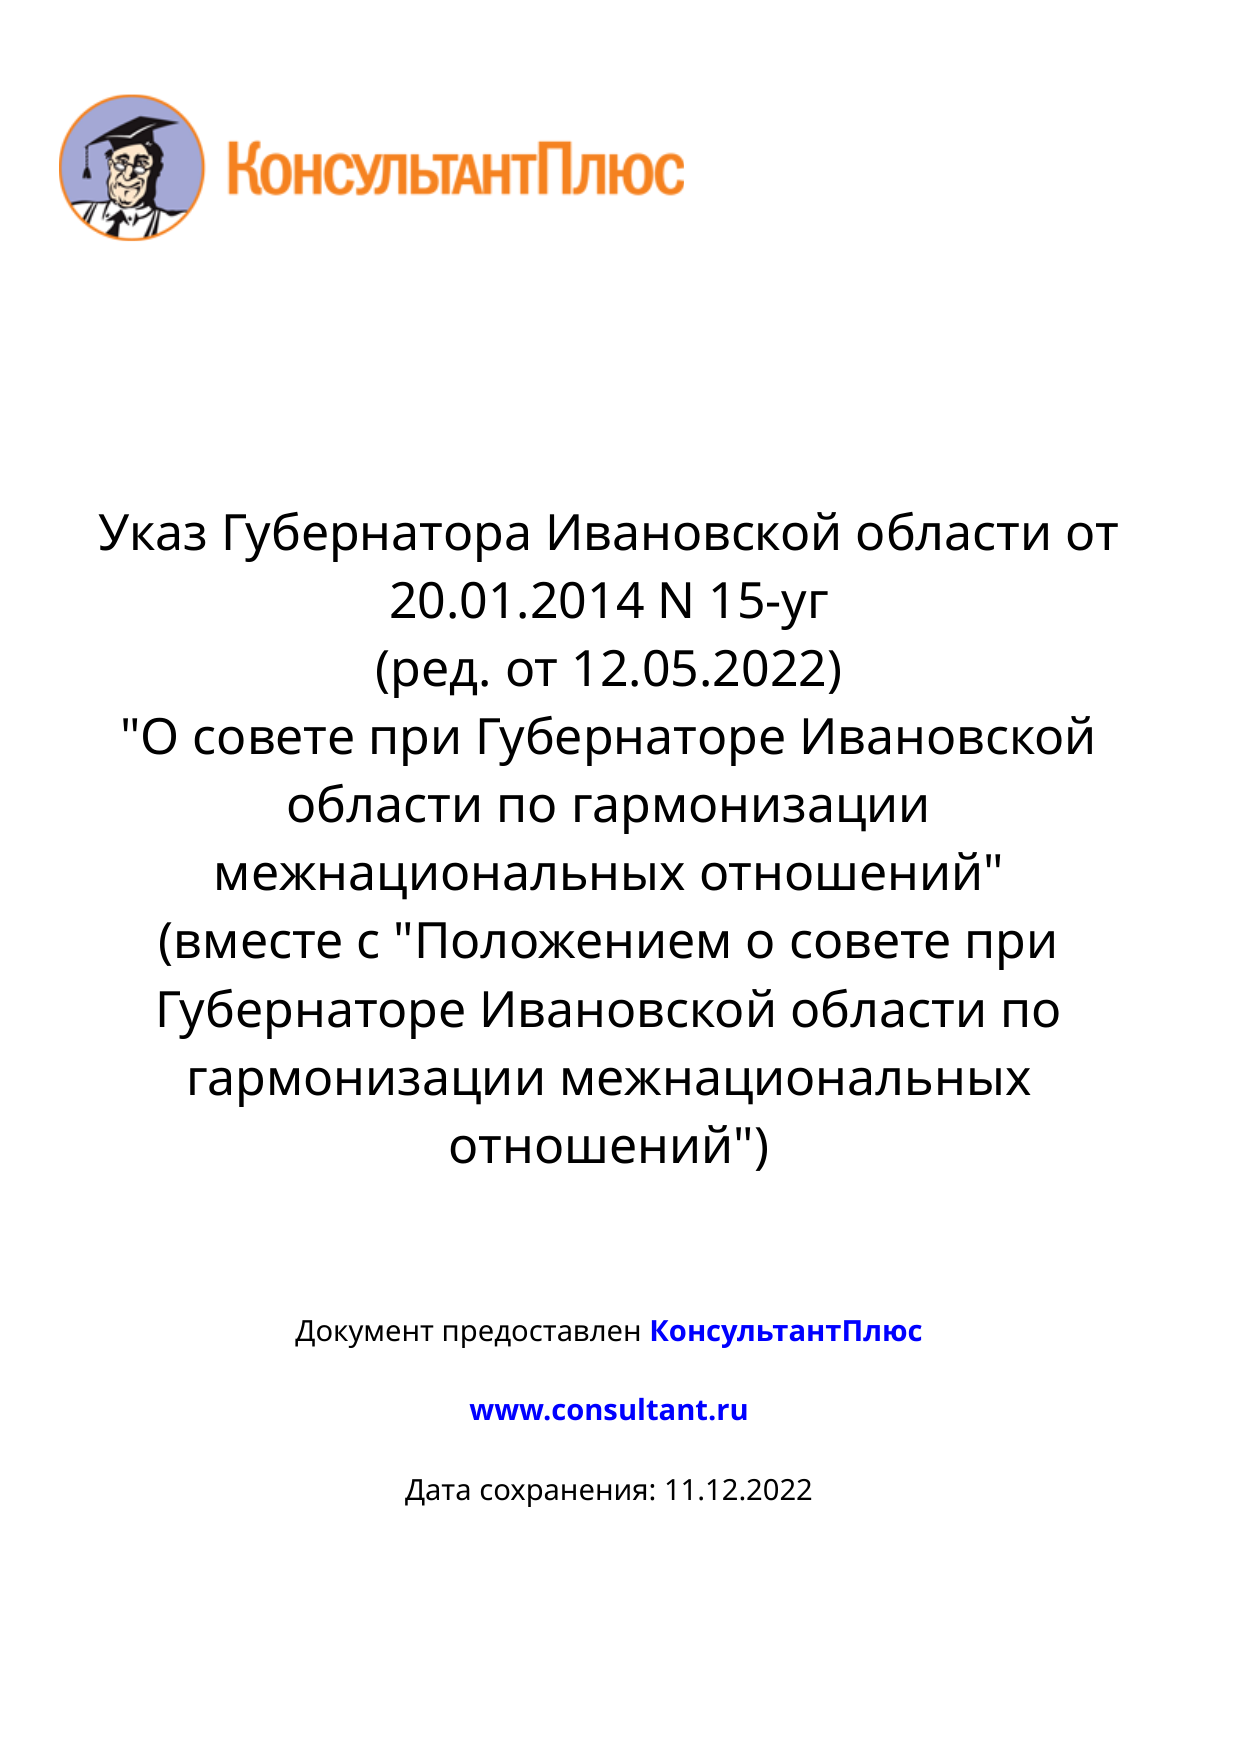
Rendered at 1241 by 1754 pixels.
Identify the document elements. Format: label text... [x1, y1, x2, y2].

picture [59, 93, 684, 243]
table_header [51, 88, 1167, 403]
table_cell Документ предоставлен КонсультантПлюс www.consultant.ru Дата сохранения: 11.12.2022 [51, 1272, 1167, 1587]
table_cell Указ Губернатора Ивановской области от 20.01.2014 N 15-уг (ред. от 12.05.2022) "О совете при Губернаторе Ивановской области по гармонизации межнациональных отношений" (вместе с "Положением о совете при Губернаторе Ивановской области по гармонизации межнациональных отношений") [51, 403, 1167, 1272]
